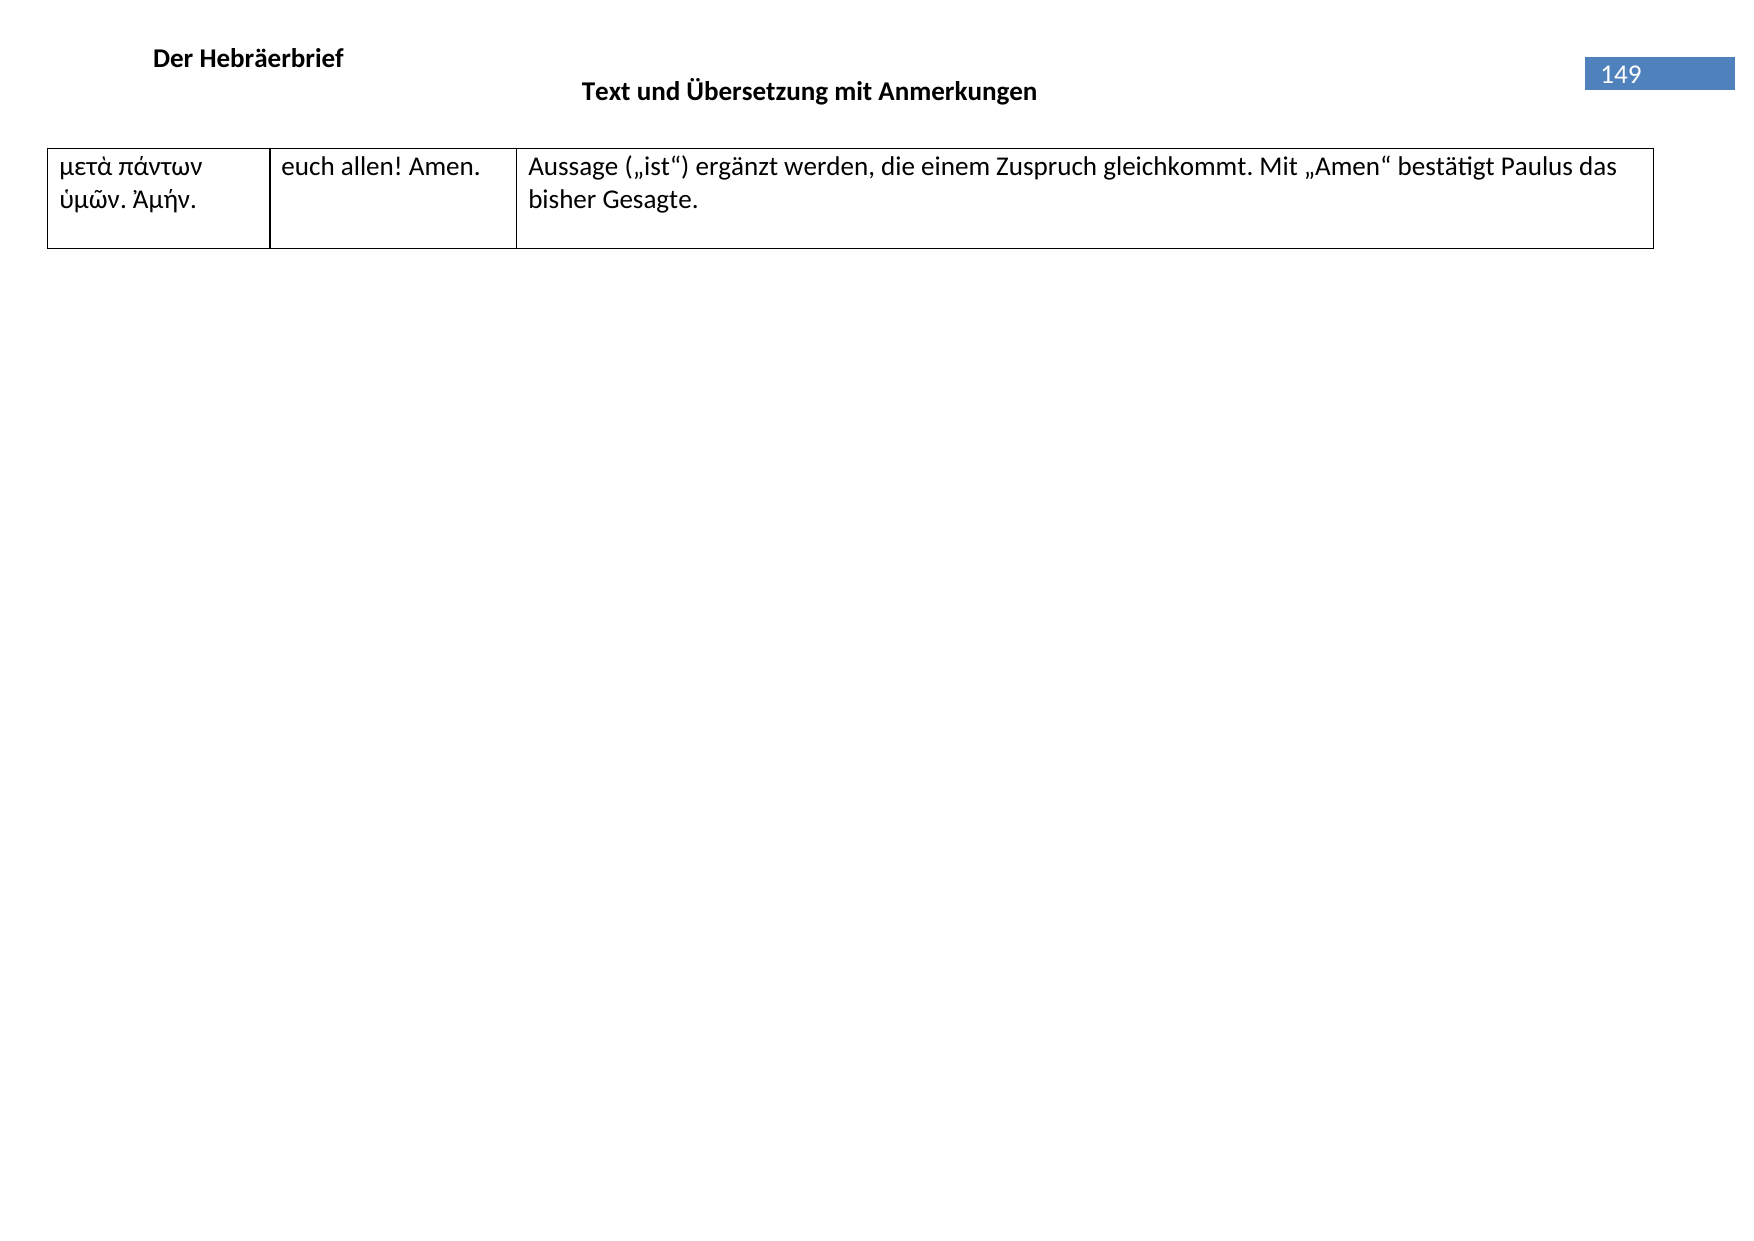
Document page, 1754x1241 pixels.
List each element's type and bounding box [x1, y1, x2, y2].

table_cell [517, 149, 1653, 248]
table_cell [48, 149, 269, 248]
table_cell [271, 149, 516, 248]
